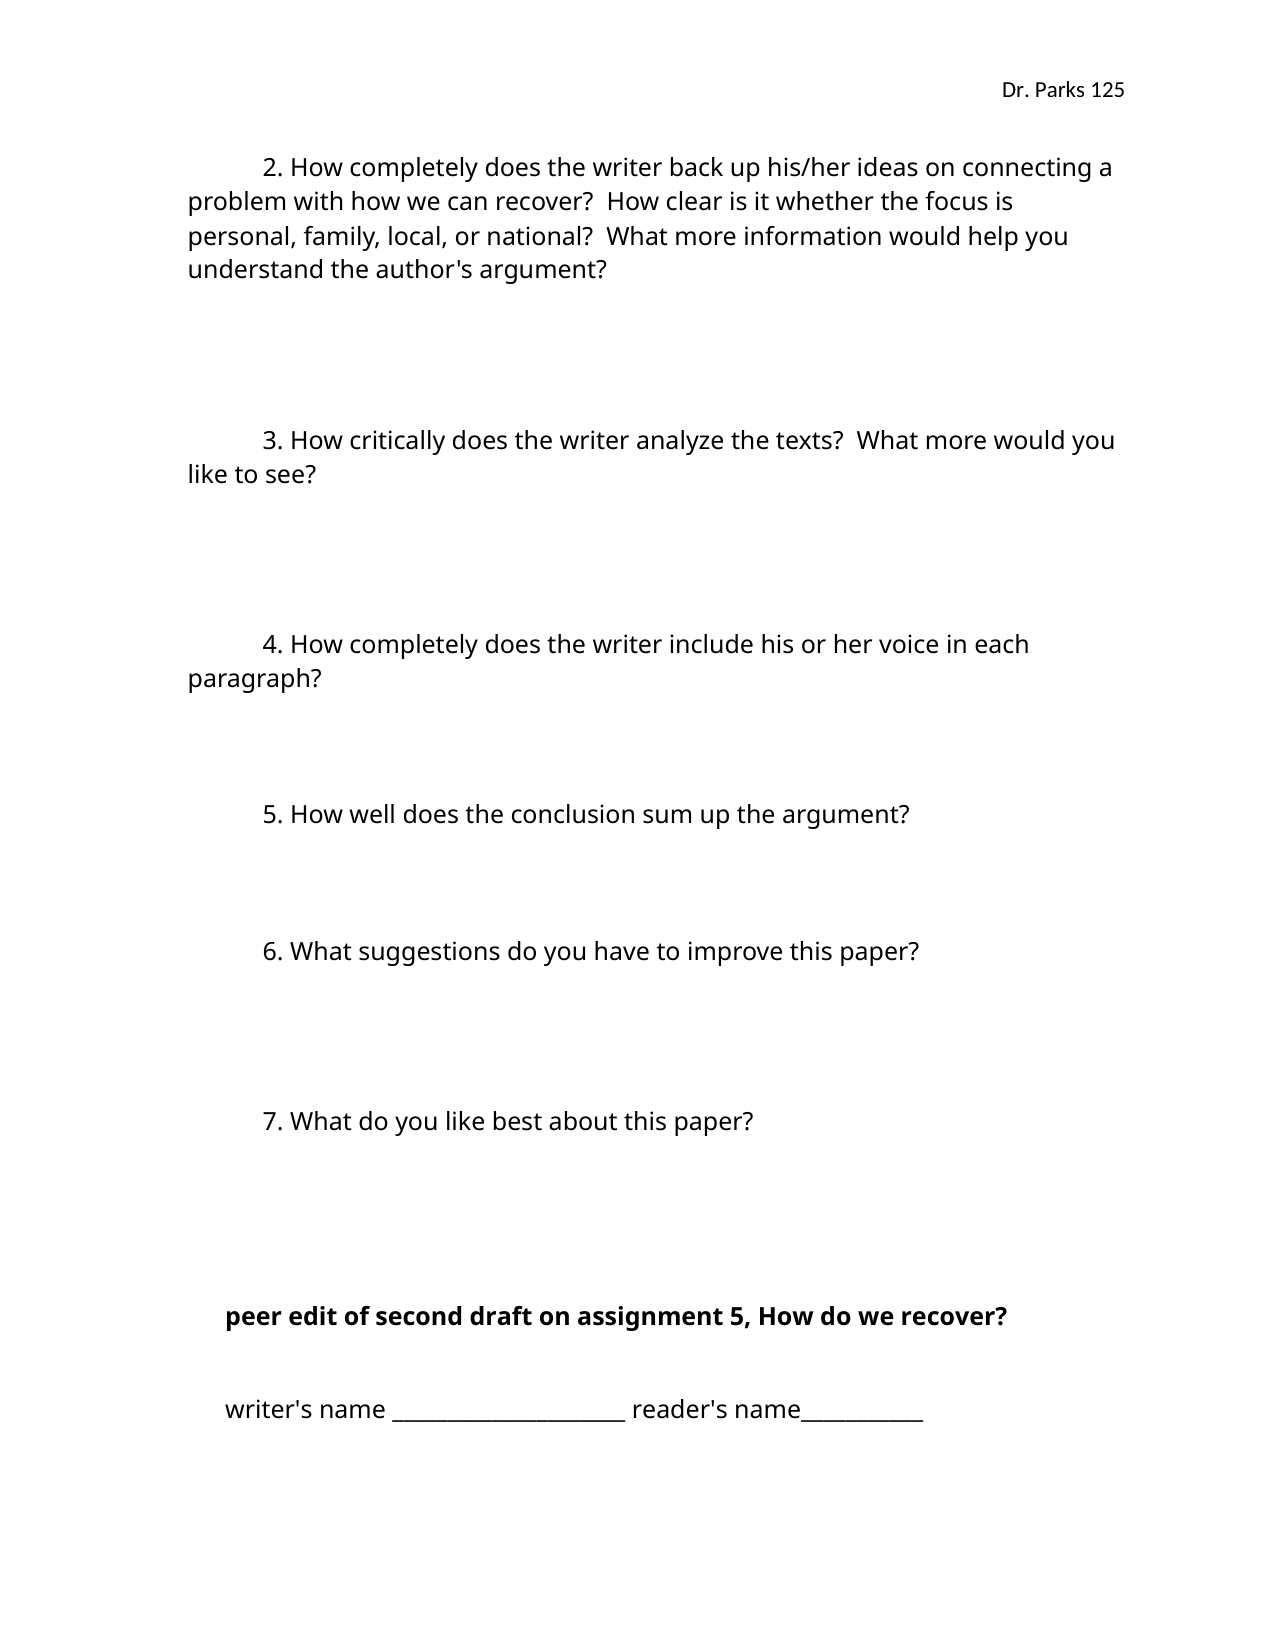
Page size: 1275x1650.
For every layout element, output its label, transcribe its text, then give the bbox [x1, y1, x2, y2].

text writer's name _____________________ reader's name___________ [150, 1392, 1125, 1426]
text 3. How critically does the writer analyze the texts? What more would you like to see? [187, 422, 1125, 491]
text peer edit of second draft on assignment 5, How do we recover? [150, 1299, 1125, 1333]
text 6. What suggestions do you have to improve this paper? [187, 933, 1125, 967]
text 7. What do you like best about this paper? [187, 1104, 1125, 1138]
text 4. How completely does the writer include his or her voice in each paragraph? [187, 627, 1125, 695]
text 5. How well does the conclusion sum up the argument? [187, 797, 1125, 831]
text 2. How completely does the writer back up his/her ideas on connecting a problem with how we can recover? How clear is it whether the focus is personal, family, local, or national? What more information would help you understand the author's argument? [187, 150, 1125, 286]
